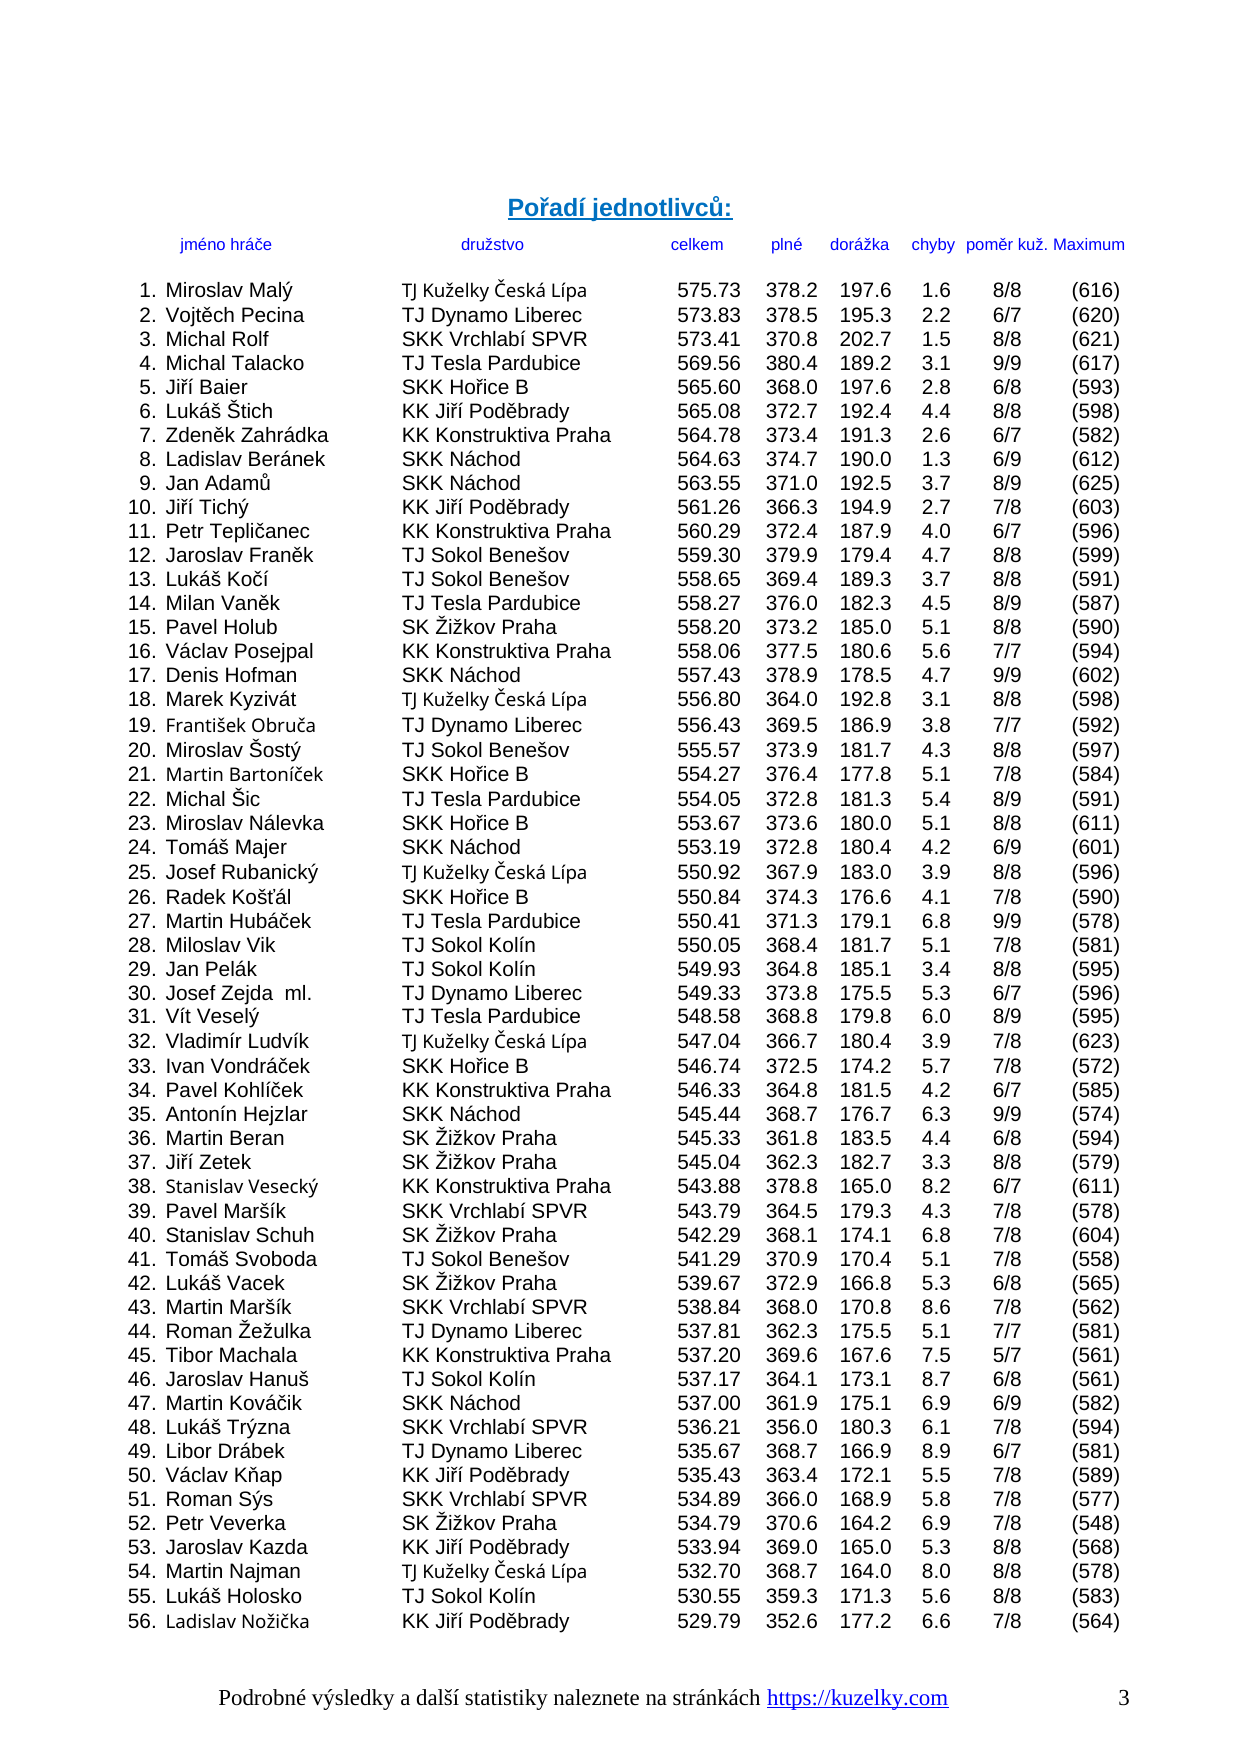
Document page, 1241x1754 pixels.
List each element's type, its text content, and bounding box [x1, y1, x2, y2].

text 6. Lukáš Štich KK Jiří Poděbrady 565.08 372.7 192.4 4.4 8/8 (598) [106, 399, 1134, 423]
text 18. Marek Kyzivát TJ Kuželky Česká Lípa 556.80 364.0 192.8 3.1 8/8 (598) [106, 687, 1134, 712]
text 49. Libor Drábek TJ Dynamo Liberec 535.67 368.7 166.9 8.9 6/7 (581) [106, 1439, 1134, 1463]
text 43. Martin Maršík SKK Vrchlabí SPVR 538.84 368.0 170.8 8.6 7/8 (562) [106, 1295, 1134, 1319]
text 24. Tomáš Majer SKK Náchod 553.19 372.8 180.4 4.2 6/9 (601) [106, 835, 1134, 859]
text jméno hráče družstvo celkem plné dorážka chyby poměr kuž. Maximum [106, 235, 1134, 254]
text 29. Jan Pelák TJ Sokol Kolín 549.93 364.8 185.1 3.4 8/8 (595) [106, 956, 1134, 980]
text 39. Pavel Maršík SKK Vrchlabí SPVR 543.79 364.5 179.3 4.3 7/8 (578) [106, 1199, 1134, 1223]
text 53. Jaroslav Kazda KK Jiří Poděbrady 533.94 369.0 165.0 5.3 8/8 (568) [106, 1534, 1134, 1558]
text 17. Denis Hofman SKK Náchod 557.43 378.9 178.5 4.7 9/9 (602) [106, 663, 1134, 687]
text 33. Ivan Vondráček SKK Hořice B 546.74 372.5 174.2 5.7 7/8 (572) [106, 1054, 1134, 1078]
text 36. Martin Beran SK Žižkov Praha 545.33 361.8 183.5 4.4 6/8 (594) [106, 1126, 1134, 1150]
text 41. Tomáš Svoboda TJ Sokol Benešov 541.29 370.9 170.4 5.1 7/8 (558) [106, 1247, 1134, 1271]
text 16. Václav Posejpal KK Konstruktiva Praha 558.06 377.5 180.6 5.6 7/7 (594) [106, 639, 1134, 663]
text 9. Jan Adamů SKK Náchod 563.55 371.0 192.5 3.7 8/9 (625) [106, 471, 1134, 495]
text 19. František Obruča TJ Dynamo Liberec 556.43 369.5 186.9 3.8 7/7 (592) [106, 712, 1134, 738]
text 2. Vojtěch Pecina TJ Dynamo Liberec 573.83 378.5 195.3 2.2 6/7 (620) [106, 303, 1134, 327]
text 50. Václav Kňap KK Jiří Poděbrady 535.43 363.4 172.1 5.5 7/8 (589) [106, 1463, 1134, 1487]
text 12. Jaroslav Franěk TJ Sokol Benešov 559.30 379.9 179.4 4.7 8/8 (599) [106, 543, 1134, 567]
text 21. Martin Bartoníček SKK Hořice B 554.27 376.4 177.8 5.1 7/8 (584) [106, 762, 1134, 787]
text 20. Miroslav Šostý TJ Sokol Benešov 555.57 373.9 181.7 4.3 8/8 (597) [106, 738, 1134, 762]
text 55. Lukáš Holosko TJ Sokol Kolín 530.55 359.3 171.3 5.6 8/8 (583) [106, 1584, 1134, 1608]
text 8. Ladislav Beránek SKK Náchod 564.63 374.7 190.0 1.3 6/9 (612) [106, 447, 1134, 471]
text 25. Josef Rubanický TJ Kuželky Česká Lípa 550.92 367.9 183.0 3.9 8/8 (596) [106, 859, 1134, 884]
text 28. Miloslav Vik TJ Sokol Kolín 550.05 368.4 181.7 5.1 7/8 (581) [106, 932, 1134, 956]
text 54. Martin Najman TJ Kuželky Česká Lípa 532.70 368.7 164.0 8.0 8/8 (578) [106, 1558, 1134, 1584]
text 7. Zdeněk Zahrádka KK Konstruktiva Praha 564.78 373.4 191.3 2.6 6/7 (582) [106, 423, 1134, 447]
text 48. Lukáš Trýzna SKK Vrchlabí SPVR 536.21 356.0 180.3 6.1 7/8 (594) [106, 1415, 1134, 1439]
text 5. Jiří Baier SKK Hořice B 565.60 368.0 197.6 2.8 6/8 (593) [106, 375, 1134, 399]
text 32. Vladimír Ludvík TJ Kuželky Česká Lípa 547.04 366.7 180.4 3.9 7/8 (623) [106, 1028, 1134, 1054]
text 13. Lukáš Kočí TJ Sokol Benešov 558.65 369.4 189.3 3.7 8/8 (591) [106, 567, 1134, 591]
text 37. Jiří Zetek SK Žižkov Praha 545.04 362.3 182.7 3.3 8/8 (579) [106, 1150, 1134, 1174]
text 40. Stanislav Schuh SK Žižkov Praha 542.29 368.1 174.1 6.8 7/8 (604) [106, 1223, 1134, 1247]
text 26. Radek Košťál SKK Hořice B 550.84 374.3 176.6 4.1 7/8 (590) [106, 884, 1134, 908]
text 38. Stanislav Vesecký KK Konstruktiva Praha 543.88 378.8 165.0 8.2 6/7 (611) [106, 1174, 1134, 1199]
text 44. Roman Žežulka TJ Dynamo Liberec 537.81 362.3 175.5 5.1 7/7 (581) [106, 1319, 1134, 1343]
text 10. Jiří Tichý KK Jiří Poděbrady 561.26 366.3 194.9 2.7 7/8 (603) [106, 495, 1134, 519]
text 51. Roman Sýs SKK Vrchlabí SPVR 534.89 366.0 168.9 5.8 7/8 (577) [106, 1487, 1134, 1511]
text 42. Lukáš Vacek SK Žižkov Praha 539.67 372.9 166.8 5.3 6/8 (565) [106, 1271, 1134, 1295]
text 34. Pavel Kohlíček KK Konstruktiva Praha 546.33 364.8 181.5 4.2 6/7 (585) [106, 1078, 1134, 1102]
text Pořadí jednotlivců: [94, 193, 1145, 222]
text 22. Michal Šic TJ Tesla Pardubice 554.05 372.8 181.3 5.4 8/9 (591) [106, 787, 1134, 811]
text 4. Michal Talacko TJ Tesla Pardubice 569.56 380.4 189.2 3.1 9/9 (617) [106, 351, 1134, 375]
text 45. Tibor Machala KK Konstruktiva Praha 537.20 369.6 167.6 7.5 5/7 (561) [106, 1343, 1134, 1367]
text 27. Martin Hubáček TJ Tesla Pardubice 550.41 371.3 179.1 6.8 9/9 (578) [106, 908, 1134, 932]
text 47. Martin Kováčik SKK Náchod 537.00 361.9 175.1 6.9 6/9 (582) [106, 1391, 1134, 1415]
text 56. Ladislav Nožička KK Jiří Poděbrady 529.79 352.6 177.2 6.6 7/8 (564) [106, 1608, 1134, 1633]
text 52. Petr Veverka SK Žižkov Praha 534.79 370.6 164.2 6.9 7/8 (548) [106, 1511, 1134, 1534]
text 23. Miroslav Nálevka SKK Hořice B 553.67 373.6 180.0 5.1 8/8 (611) [106, 811, 1134, 835]
text 3. Michal Rolf SKK Vrchlabí SPVR 573.41 370.8 202.7 1.5 8/8 (621) [106, 327, 1134, 351]
text 15. Pavel Holub SK Žižkov Praha 558.20 373.2 185.0 5.1 8/8 (590) [106, 615, 1134, 639]
text 14. Milan Vaněk TJ Tesla Pardubice 558.27 376.0 182.3 4.5 8/9 (587) [106, 591, 1134, 615]
text 35. Antonín Hejzlar SKK Náchod 545.44 368.7 176.7 6.3 9/9 (574) [106, 1102, 1134, 1126]
text 30. Josef Zejda ml. TJ Dynamo Liberec 549.33 373.8 175.5 5.3 6/7 (596) [106, 980, 1134, 1004]
text 31. Vít Veselý TJ Tesla Pardubice 548.58 368.8 179.8 6.0 8/9 (595) [106, 1004, 1134, 1028]
text 11. Petr Tepličanec KK Konstruktiva Praha 560.29 372.4 187.9 4.0 6/7 (596) [106, 519, 1134, 543]
text 1. Miroslav Malý TJ Kuželky Česká Lípa 575.73 378.2 197.6 1.6 8/8 (616) [106, 278, 1134, 303]
text 46. Jaroslav Hanuš TJ Sokol Kolín 537.17 364.1 173.1 8.7 6/8 (561) [106, 1367, 1134, 1391]
